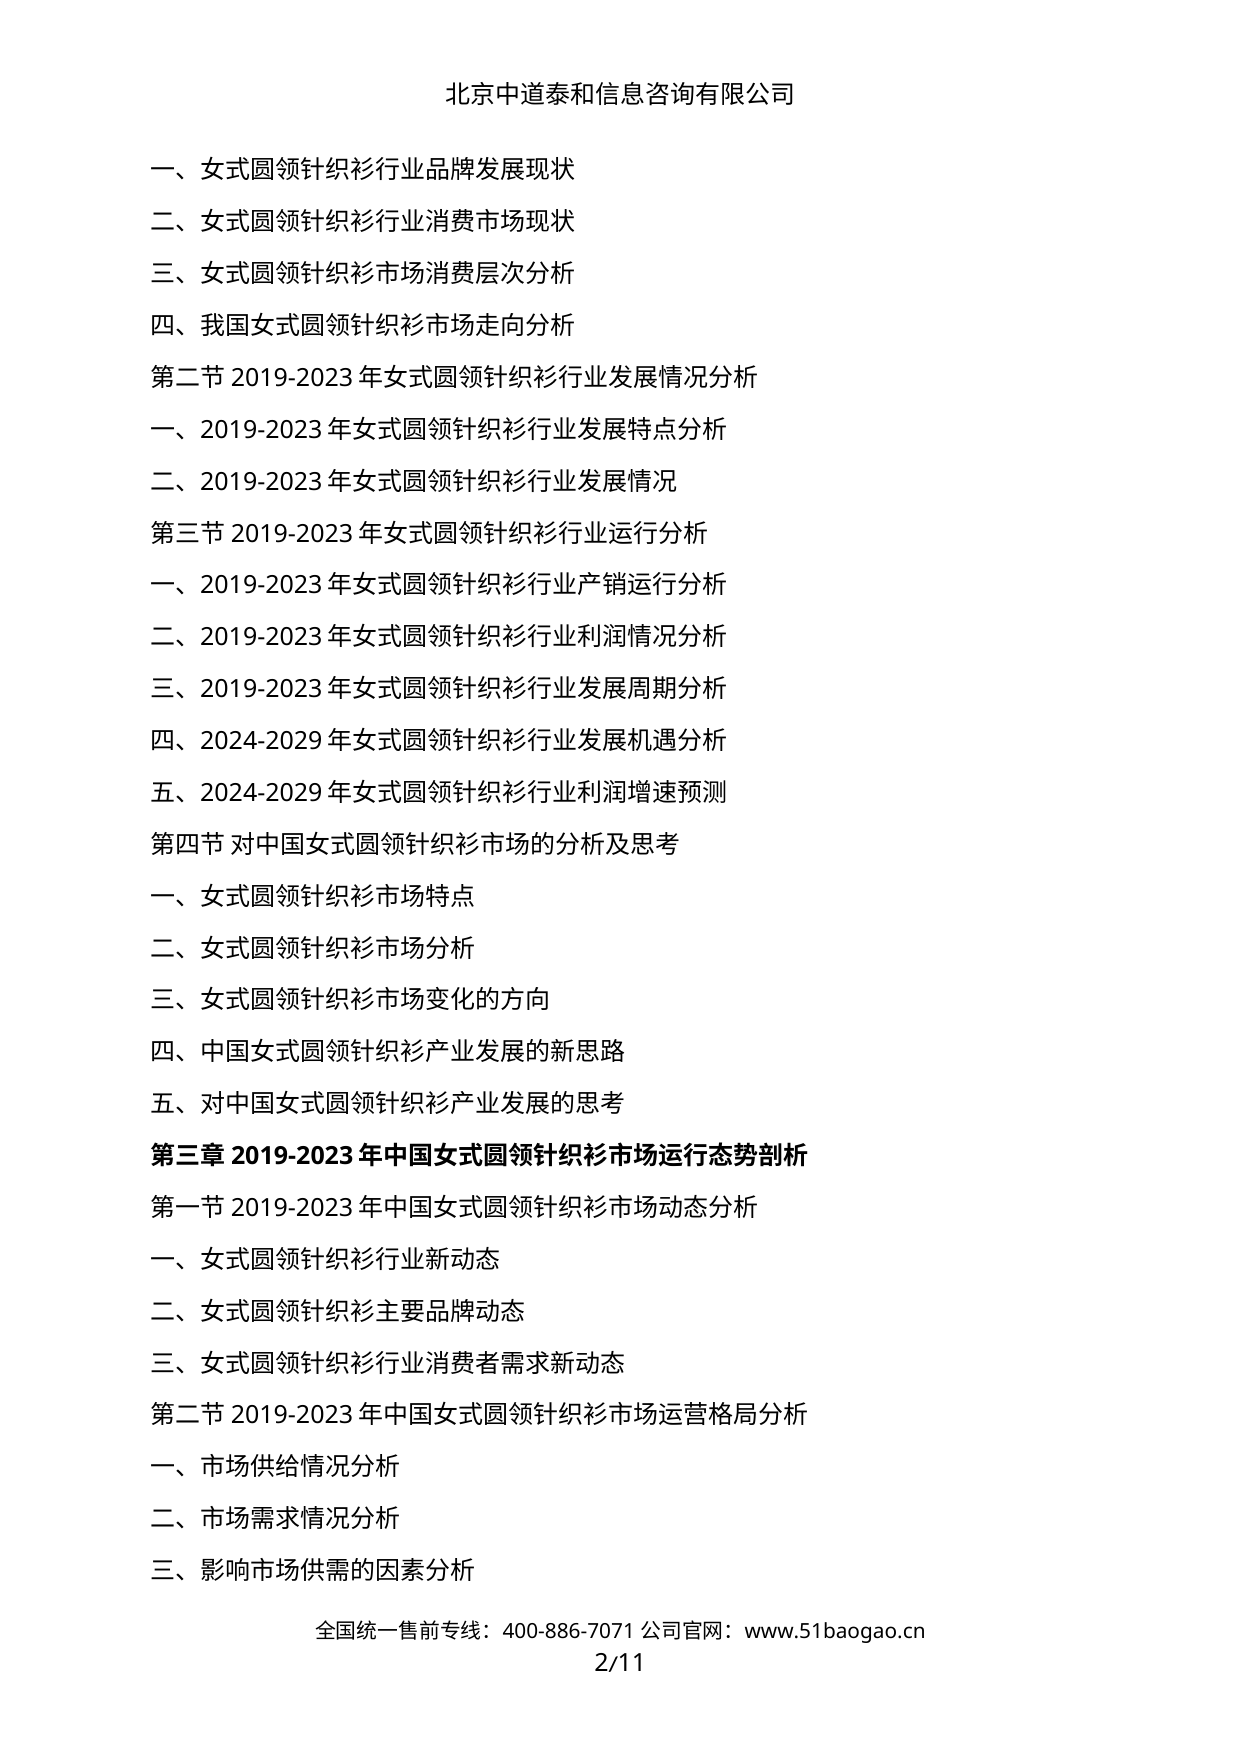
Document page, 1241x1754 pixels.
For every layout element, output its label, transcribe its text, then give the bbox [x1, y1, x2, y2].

text 五、对中国女式圆领针织衫产业发展的思考 [150, 1084, 1090, 1120]
text 三、2019-2023年女式圆领针织衫行业发展周期分析 [150, 669, 1090, 705]
text 一、女式圆领针织衫市场特点 [150, 876, 1090, 912]
text 二、女式圆领针织衫主要品牌动态 [150, 1291, 1090, 1327]
text 三、女式圆领针织衫行业消费者需求新动态 [150, 1343, 1090, 1379]
text 三、女式圆领针织衫市场变化的方向 [150, 980, 1090, 1016]
text 一、2019-2023年女式圆领针织衫行业产销运行分析 [150, 565, 1090, 601]
text 一、2019-2023年女式圆领针织衫行业发展特点分析 [150, 409, 1090, 446]
text 第四节 对中国女式圆领针织衫市场的分析及思考 [150, 824, 1090, 861]
text 二、2019-2023年女式圆领针织衫行业发展情况 [150, 461, 1090, 497]
text 四、我国女式圆领针织衫市场走向分析 [150, 306, 1090, 342]
text 第二节 2019-2023年中国女式圆领针织衫市场运营格局分析 [150, 1395, 1090, 1431]
text 三、影响市场供需的因素分析 [150, 1551, 1090, 1587]
text 五、2024-2029年女式圆领针织衫行业利润增速预测 [150, 772, 1090, 809]
text 第三章 2019-2023年中国女式圆领针织衫市场运行态势剖析 [150, 1136, 1090, 1172]
text 一、女式圆领针织衫行业新动态 [150, 1239, 1090, 1276]
text 第三节 2019-2023年女式圆领针织衫行业运行分析 [150, 513, 1090, 549]
text 三、女式圆领针织衫市场消费层次分析 [150, 254, 1090, 290]
text 一、女式圆领针织衫行业品牌发展现状 [150, 150, 1090, 186]
text 二、女式圆领针织衫行业消费市场现状 [150, 202, 1090, 238]
text 四、2024-2029年女式圆领针织衫行业发展机遇分析 [150, 721, 1090, 757]
text 二、市场需求情况分析 [150, 1499, 1090, 1535]
text 一、市场供给情况分析 [150, 1447, 1090, 1483]
text 二、女式圆领针织衫市场分析 [150, 928, 1090, 964]
text 第二节 2019-2023年女式圆领针织衫行业发展情况分析 [150, 357, 1090, 394]
text 四、中国女式圆领针织衫产业发展的新思路 [150, 1032, 1090, 1068]
text 第一节 2019-2023年中国女式圆领针织衫市场动态分析 [150, 1187, 1090, 1224]
text 二、2019-2023年女式圆领针织衫行业利润情况分析 [150, 617, 1090, 653]
